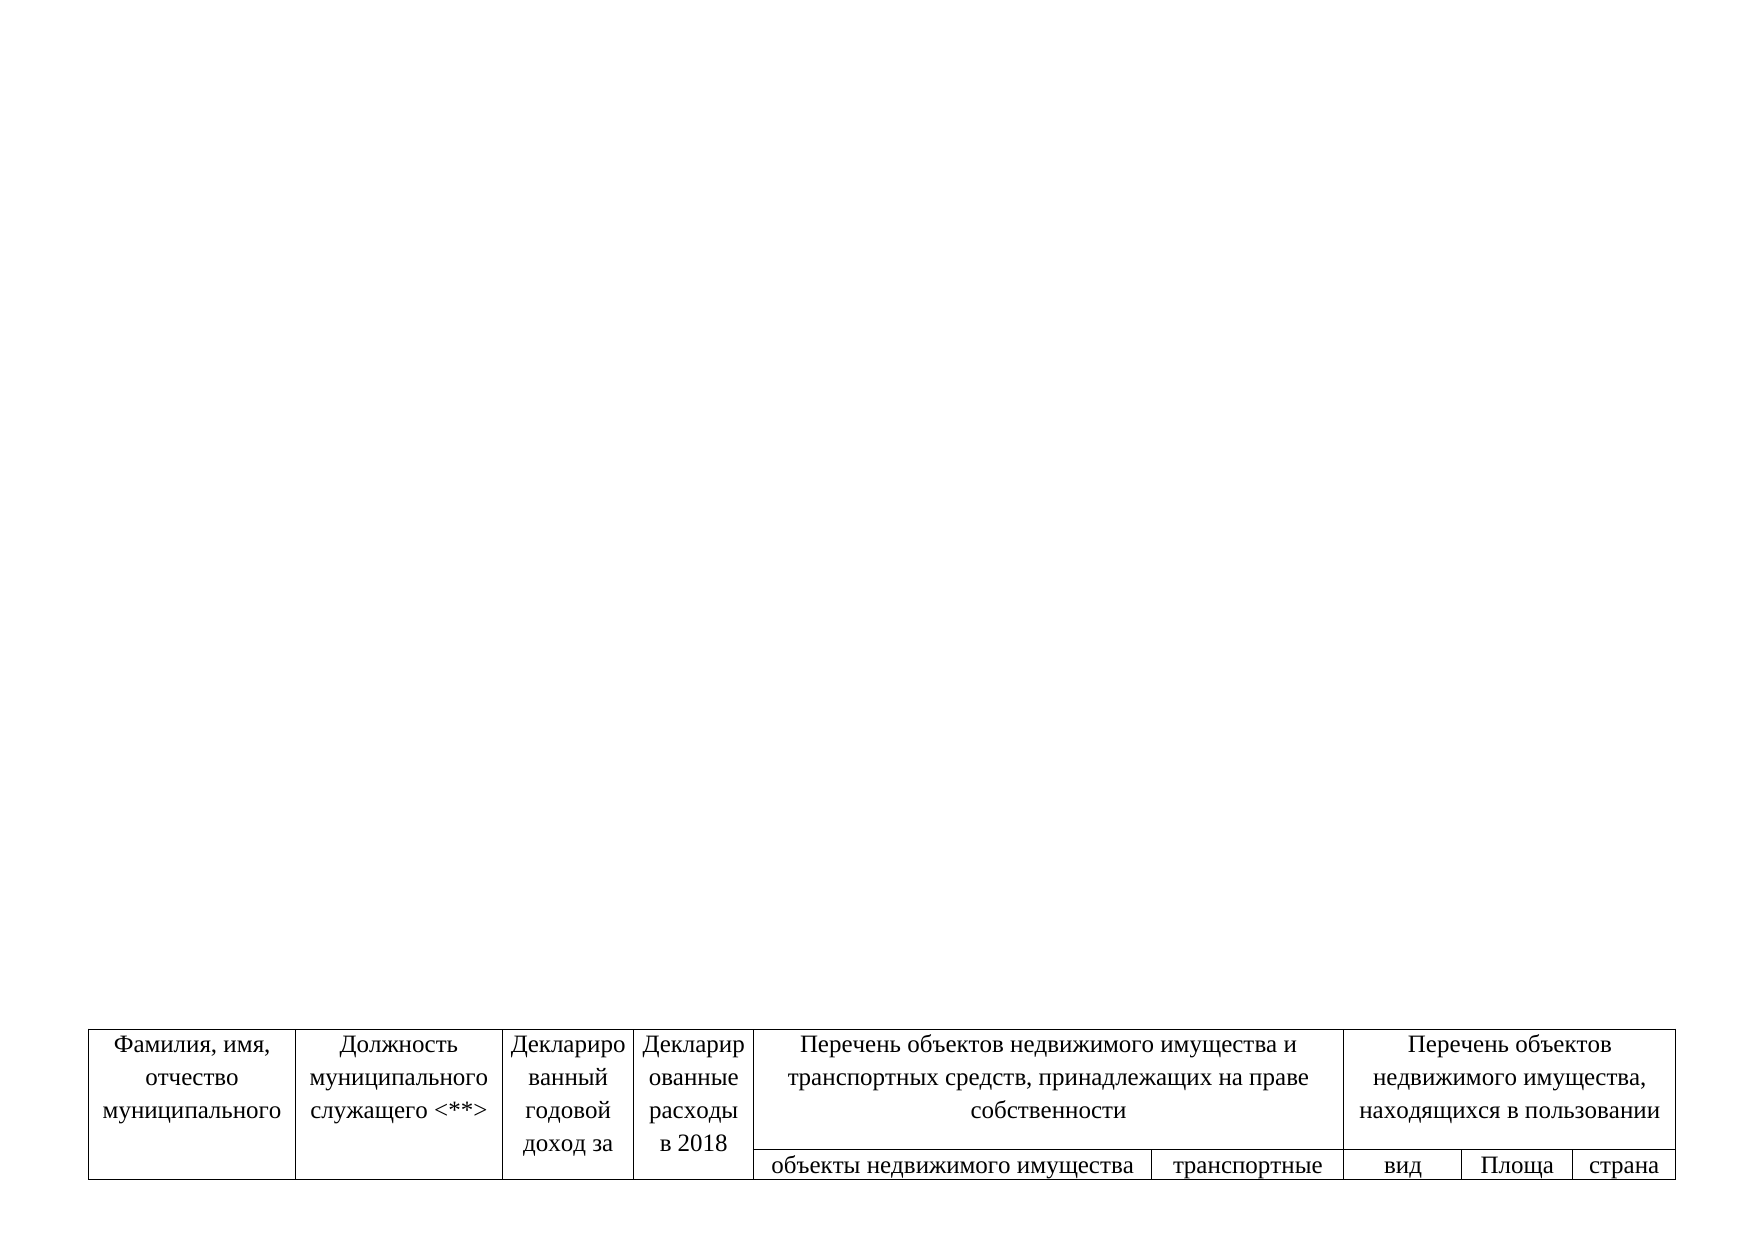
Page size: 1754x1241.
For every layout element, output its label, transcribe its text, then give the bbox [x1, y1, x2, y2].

table_header Фамилия, имя, отчество муниципального служащего <*> [89, 1030, 295, 1179]
table_header Перечень объектов недвижимого имущества, находящихся в пользовании [1344, 1030, 1675, 1149]
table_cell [1152, 1150, 1343, 1179]
table_header Декларированные расходы в 2018 году (руб) [634, 1030, 753, 1179]
table_cell Площа дь (кв. м) [1462, 1150, 1572, 1179]
table_header Должность муниципального служащего <**> [296, 1030, 502, 1179]
table_header Перечень объектов недвижимого имущества и транспортных средств, принадлежащих на праве собственности [754, 1030, 1343, 1149]
table_header Декларированный годовой доход за 2018 год (руб.) [503, 1030, 633, 1179]
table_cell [1344, 1150, 1461, 1179]
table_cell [1573, 1150, 1675, 1179]
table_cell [754, 1150, 1151, 1179]
